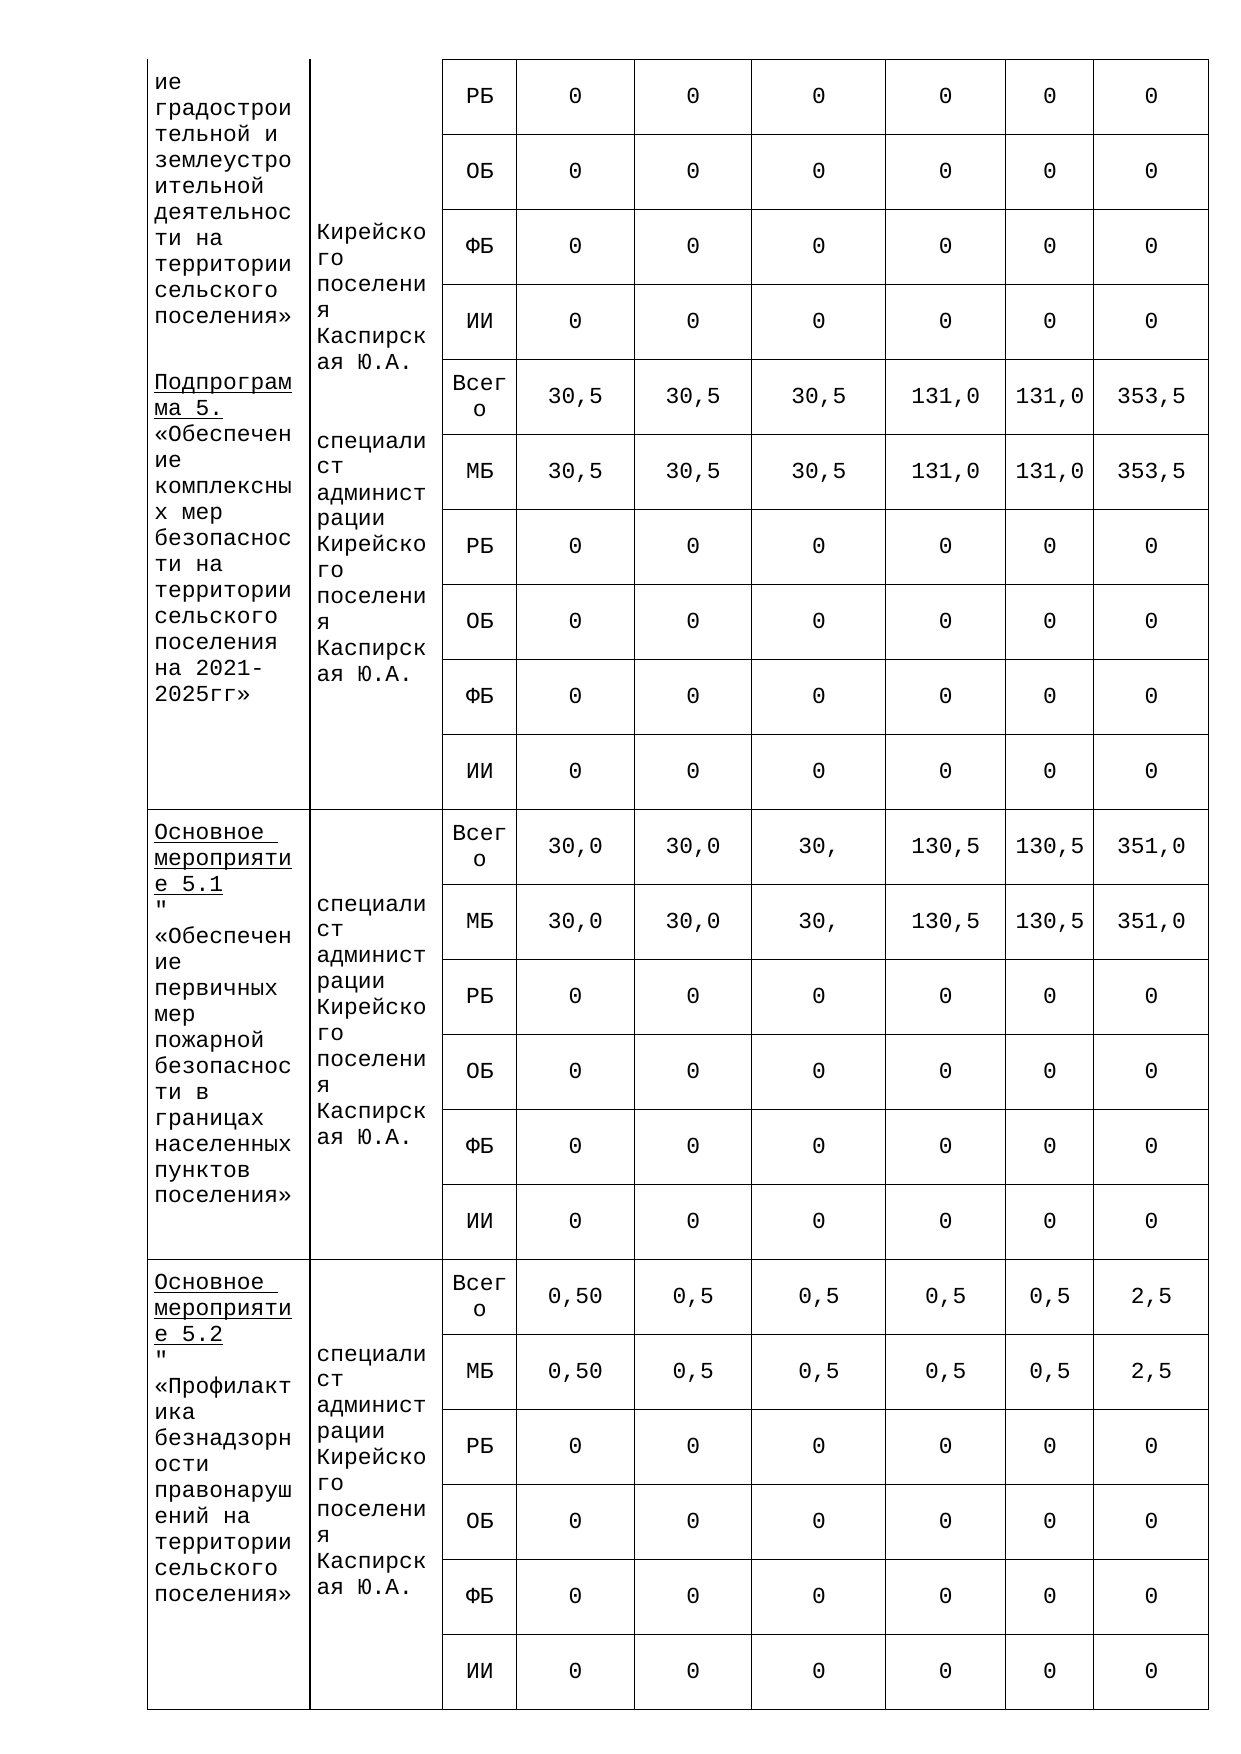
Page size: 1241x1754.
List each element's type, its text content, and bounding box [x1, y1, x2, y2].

table_cell 0 [517, 1635, 634, 1709]
table_cell 30,5 [635, 435, 751, 509]
table_cell 0 [1094, 1560, 1208, 1634]
table_cell 0 [1094, 735, 1208, 809]
table_cell 0 [886, 1410, 1005, 1484]
table_cell 0 [752, 1110, 885, 1184]
table_cell 0 [1006, 1185, 1093, 1259]
table_cell 0 [635, 1185, 751, 1259]
table_cell ФБ [443, 660, 516, 734]
table_cell 0 [1094, 1410, 1208, 1484]
table_cell 0 [517, 210, 634, 284]
table_cell 30, [752, 885, 885, 959]
table_cell 0 [886, 60, 1005, 134]
table_cell 0 [886, 1185, 1005, 1259]
table_cell 0 [886, 285, 1005, 359]
table_cell 0 [886, 1635, 1005, 1709]
table_cell 0 [1006, 135, 1093, 209]
table_cell РБ [443, 960, 516, 1034]
table_cell 0 [635, 1035, 751, 1109]
table_cell 0 [1006, 210, 1093, 284]
table_cell 0 [635, 1110, 751, 1184]
table_cell 30,5 [635, 360, 751, 434]
table_cell 0 [517, 1185, 634, 1259]
table_cell 30,0 [635, 885, 751, 959]
table_cell 0 [1094, 510, 1208, 584]
table_cell 0 [1006, 1560, 1093, 1634]
table_cell 0 [517, 510, 634, 584]
table_cell 0 [517, 660, 634, 734]
table_cell 0 [517, 1110, 634, 1184]
table_cell 0 [752, 210, 885, 284]
table_cell МБ [443, 885, 516, 959]
table_cell 0 [1006, 1485, 1093, 1559]
table_cell 0 [1006, 510, 1093, 584]
table_cell 0 [1006, 285, 1093, 359]
table_cell 130,5 [886, 885, 1005, 959]
table_cell 0 [1094, 1635, 1208, 1709]
table_cell 2,5 [1094, 1260, 1208, 1334]
table_cell 0 [1094, 660, 1208, 734]
table_cell 0 [752, 285, 885, 359]
table_cell 0 [1006, 1035, 1093, 1109]
table_cell ОБ [443, 1485, 516, 1559]
table_cell РБ [443, 60, 516, 134]
table_cell 0 [752, 135, 885, 209]
table_cell 0 [1006, 1635, 1093, 1709]
table_cell 130,5 [1006, 810, 1093, 884]
table_cell 0 [1094, 60, 1208, 134]
table_cell 0 [886, 735, 1005, 809]
table_cell 130,5 [886, 810, 1005, 884]
table_cell 0 [1094, 135, 1208, 209]
table_cell 0 [1094, 210, 1208, 284]
table_cell 0 [517, 1560, 634, 1634]
table_cell Подпрограмма 5. «Обеспечение комплексных мер безопасности на территории сельского поселения на 2021-2025гг» [148, 359, 309, 809]
table_cell 353,5 [1094, 360, 1208, 434]
table_cell 0 [635, 1485, 751, 1559]
table_cell МБ [443, 1335, 516, 1409]
table_cell 30,0 [517, 810, 634, 884]
table_cell 0 [886, 1110, 1005, 1184]
table_cell 0 [886, 1035, 1005, 1109]
table_cell 130,5 [1006, 885, 1093, 959]
table_cell 30, [752, 810, 885, 884]
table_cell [311, 359, 442, 809]
table_cell 0 [752, 510, 885, 584]
table_cell 0 [1006, 960, 1093, 1034]
table_cell 0 [635, 660, 751, 734]
table_cell МБ [443, 435, 516, 509]
table_cell 0 [635, 735, 751, 809]
table_cell 0 [752, 1560, 885, 1634]
table_cell специалист администрации Кирейского поселения Каспирская Ю.А. [311, 810, 442, 1259]
table_cell 0 [1094, 1035, 1208, 1109]
table_cell 0 [752, 1635, 885, 1709]
table_cell 0 [1094, 585, 1208, 659]
table_cell 0 [1094, 285, 1208, 359]
table_cell 0 [517, 1485, 634, 1559]
table_cell 0 [635, 60, 751, 134]
table_cell 0 [886, 660, 1005, 734]
table_cell 0 [886, 510, 1005, 584]
table_cell 0 [1006, 1110, 1093, 1184]
table_cell Всего [443, 810, 516, 884]
table_cell ФБ [443, 1110, 516, 1184]
table_cell 0 [886, 210, 1005, 284]
table_cell 0 [752, 60, 885, 134]
table_cell 0 [517, 135, 634, 209]
table_cell ОБ [443, 585, 516, 659]
table_cell 0 [752, 585, 885, 659]
table_cell 30,5 [752, 435, 885, 509]
table_cell 0 [1006, 660, 1093, 734]
table_cell 0 [635, 585, 751, 659]
table_cell 0 [635, 285, 751, 359]
table_cell 0,5 [752, 1335, 885, 1409]
table_cell 30,5 [752, 360, 885, 434]
table_cell ОБ [443, 1035, 516, 1109]
table_cell 0 [886, 585, 1005, 659]
table_cell 0 [886, 1560, 1005, 1634]
table_cell 0 [517, 1035, 634, 1109]
table_cell специалист администрации Кирейского поселения Каспирская Ю.А. [311, 1260, 442, 1709]
table_cell 351,0 [1094, 885, 1208, 959]
table_cell 0 [752, 1485, 885, 1559]
table_cell 0 [1094, 1485, 1208, 1559]
table_cell 30,5 [517, 360, 634, 434]
table_cell 0 [635, 135, 751, 209]
table_cell 0 [517, 60, 634, 134]
table_cell 0 [517, 735, 634, 809]
table_cell 353,5 [1094, 435, 1208, 509]
table_cell Всего [443, 360, 516, 434]
table_cell ИИ [443, 1185, 516, 1259]
table_cell 0 [635, 1560, 751, 1634]
table_cell ФБ [443, 1560, 516, 1634]
table_cell 0,5 [635, 1260, 751, 1334]
table_cell РБ [443, 510, 516, 584]
table_cell 0 [752, 1410, 885, 1484]
table_cell 0 [517, 1410, 634, 1484]
table_cell 0 [517, 285, 634, 359]
table_cell 0 [517, 585, 634, 659]
table_cell РБ [443, 1410, 516, 1484]
table_cell 0,50 [517, 1335, 634, 1409]
table_cell 0 [752, 1185, 885, 1259]
table_cell 0 [635, 510, 751, 584]
table_cell 0,5 [886, 1260, 1005, 1334]
table_cell 0 [1094, 1110, 1208, 1184]
table_cell 0 [635, 1410, 751, 1484]
table_cell 0 [635, 960, 751, 1034]
table_cell 0 [886, 960, 1005, 1034]
table_cell 131,0 [1006, 360, 1093, 434]
table_cell 0,5 [1006, 1260, 1093, 1334]
table_cell 351,0 [1094, 810, 1208, 884]
table_cell Основное мероприятие 5.2 "«Профилактика безнадзорности правонарушений на территории сельского поселения» [148, 1260, 309, 1709]
table_cell 0,5 [752, 1260, 885, 1334]
table_cell 30,5 [517, 435, 634, 509]
table_cell 0 [1094, 1185, 1208, 1259]
table_cell 0 [1006, 1410, 1093, 1484]
table_cell 0 [752, 735, 885, 809]
table_cell 0 [1006, 585, 1093, 659]
table_cell 0 [886, 135, 1005, 209]
table_cell 0 [635, 1635, 751, 1709]
table_cell ИИ [443, 735, 516, 809]
table_cell 0 [752, 1035, 885, 1109]
table_cell 0,50 [517, 1260, 634, 1334]
table_cell 0,5 [886, 1335, 1005, 1409]
table_cell 0 [886, 1485, 1005, 1559]
table_cell 30,0 [635, 810, 751, 884]
table_cell Основное мероприятие 5.1 "«Обеспечение первичных мер пожарной безопасности в границах населенных пунктов поселения» [148, 810, 309, 1259]
table_cell 0 [1094, 960, 1208, 1034]
table_cell 0 [517, 960, 634, 1034]
table_cell 0 [752, 660, 885, 734]
table_cell ИИ [443, 285, 516, 359]
table_cell Всего [443, 1260, 516, 1334]
table_cell 131,0 [1006, 435, 1093, 509]
table_cell 0,5 [1006, 1335, 1093, 1409]
table_cell ИИ [443, 1635, 516, 1709]
table_cell 0 [752, 960, 885, 1034]
table_cell 2,5 [1094, 1335, 1208, 1409]
table_cell 0,5 [635, 1335, 751, 1409]
table_cell 0 [635, 210, 751, 284]
table_cell ОБ [443, 135, 516, 209]
table_cell 30,0 [517, 885, 634, 959]
table_cell 0 [1006, 735, 1093, 809]
table_cell 131,0 [886, 360, 1005, 434]
table_cell 0 [1006, 60, 1093, 134]
table_cell ФБ [443, 210, 516, 284]
table_cell 131,0 [886, 435, 1005, 509]
